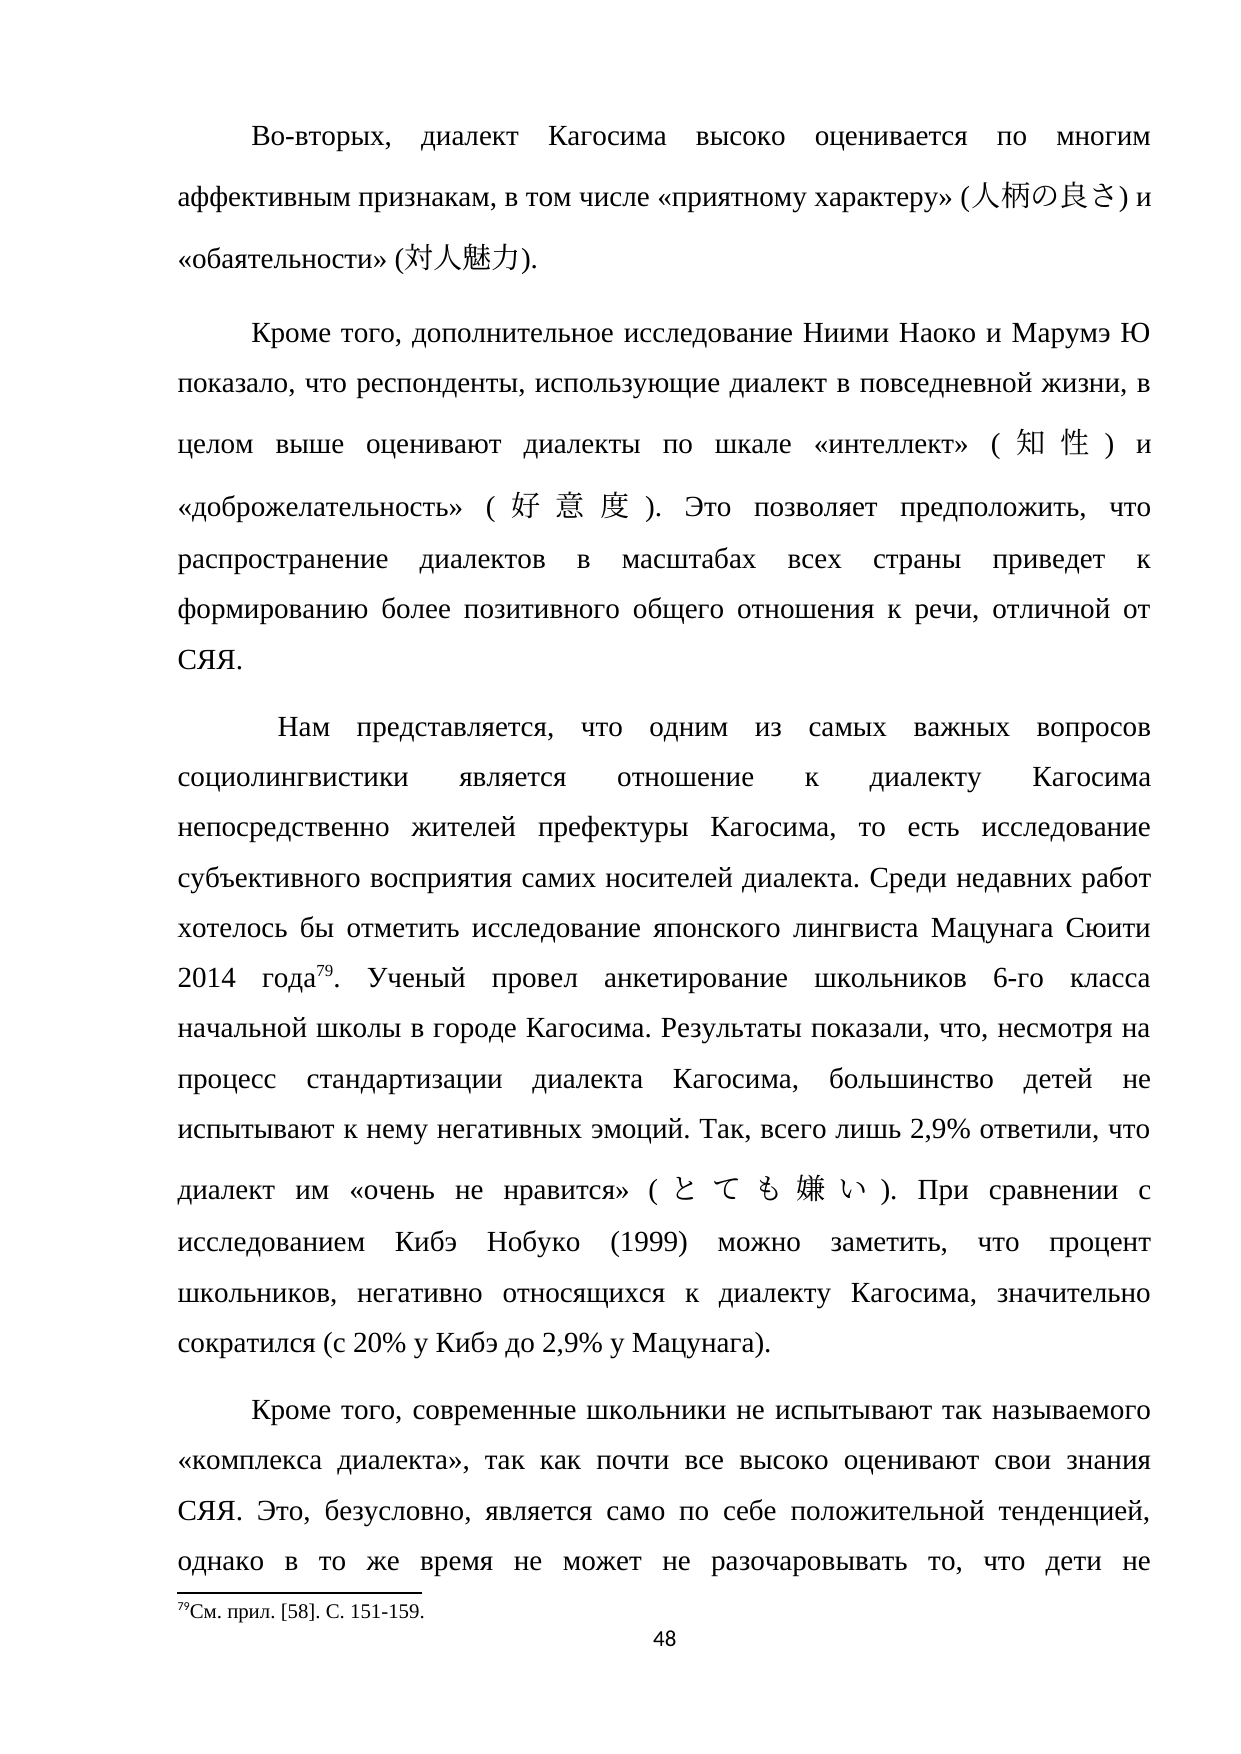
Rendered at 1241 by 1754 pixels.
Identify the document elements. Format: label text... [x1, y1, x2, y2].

text Во-вторых, диалект Кагосима высоко оценивается по многим аффективным признакам, в том числе «приятному характеру» (人柄の良さ) и «обаятельности» (対人魅力). [177, 118, 1152, 277]
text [177, 1392, 1152, 1576]
text Кроме того, дополнительное исследование Ниими Наоко и Марумэ Ю показало, что респонденты, использующие диалект в повседневной жизни, в целом выше оценивают диалекты по шкале «интеллект» (知性) и «доброжелательность» (好意度). Это позволяет предположить, что распространение диалектов в масштабах всех страны приведет к формированию более позитивного общего отношения к речи, отличной от СЯЯ. [177, 315, 1152, 675]
text Нам представляется, что одним из самых важных вопросов социолингвистики является отношение к диалекту Кагосима непосредственно жителей префектуры Кагосима, то есть исследование субъективного восприятия самих носителей диалекта. Среди недавних работ хотелось бы отметить исследование японского лингвиста Мацунага Сюити 2014 года. Ученый провел анкетирование школьников 6-го класса начальной школы в городе Кагосима. Результаты показали, что, несмотря на процесс стандартизации диалекта Кагосима, большинство детей не испытывают к нему негативных эмоций. Так, всего лишь 2,9% ответили, что диалект им «очень не нравится» (とても嫌い). При сравнении с исследованием Кибэ Нобуко (1999) можно заметить, что процент школьников, негативно относящихся к диалекту Кагосима, значительно сократился (с 20% у Кибэ до 2,9% у Мацунага). [177, 709, 1152, 1358]
